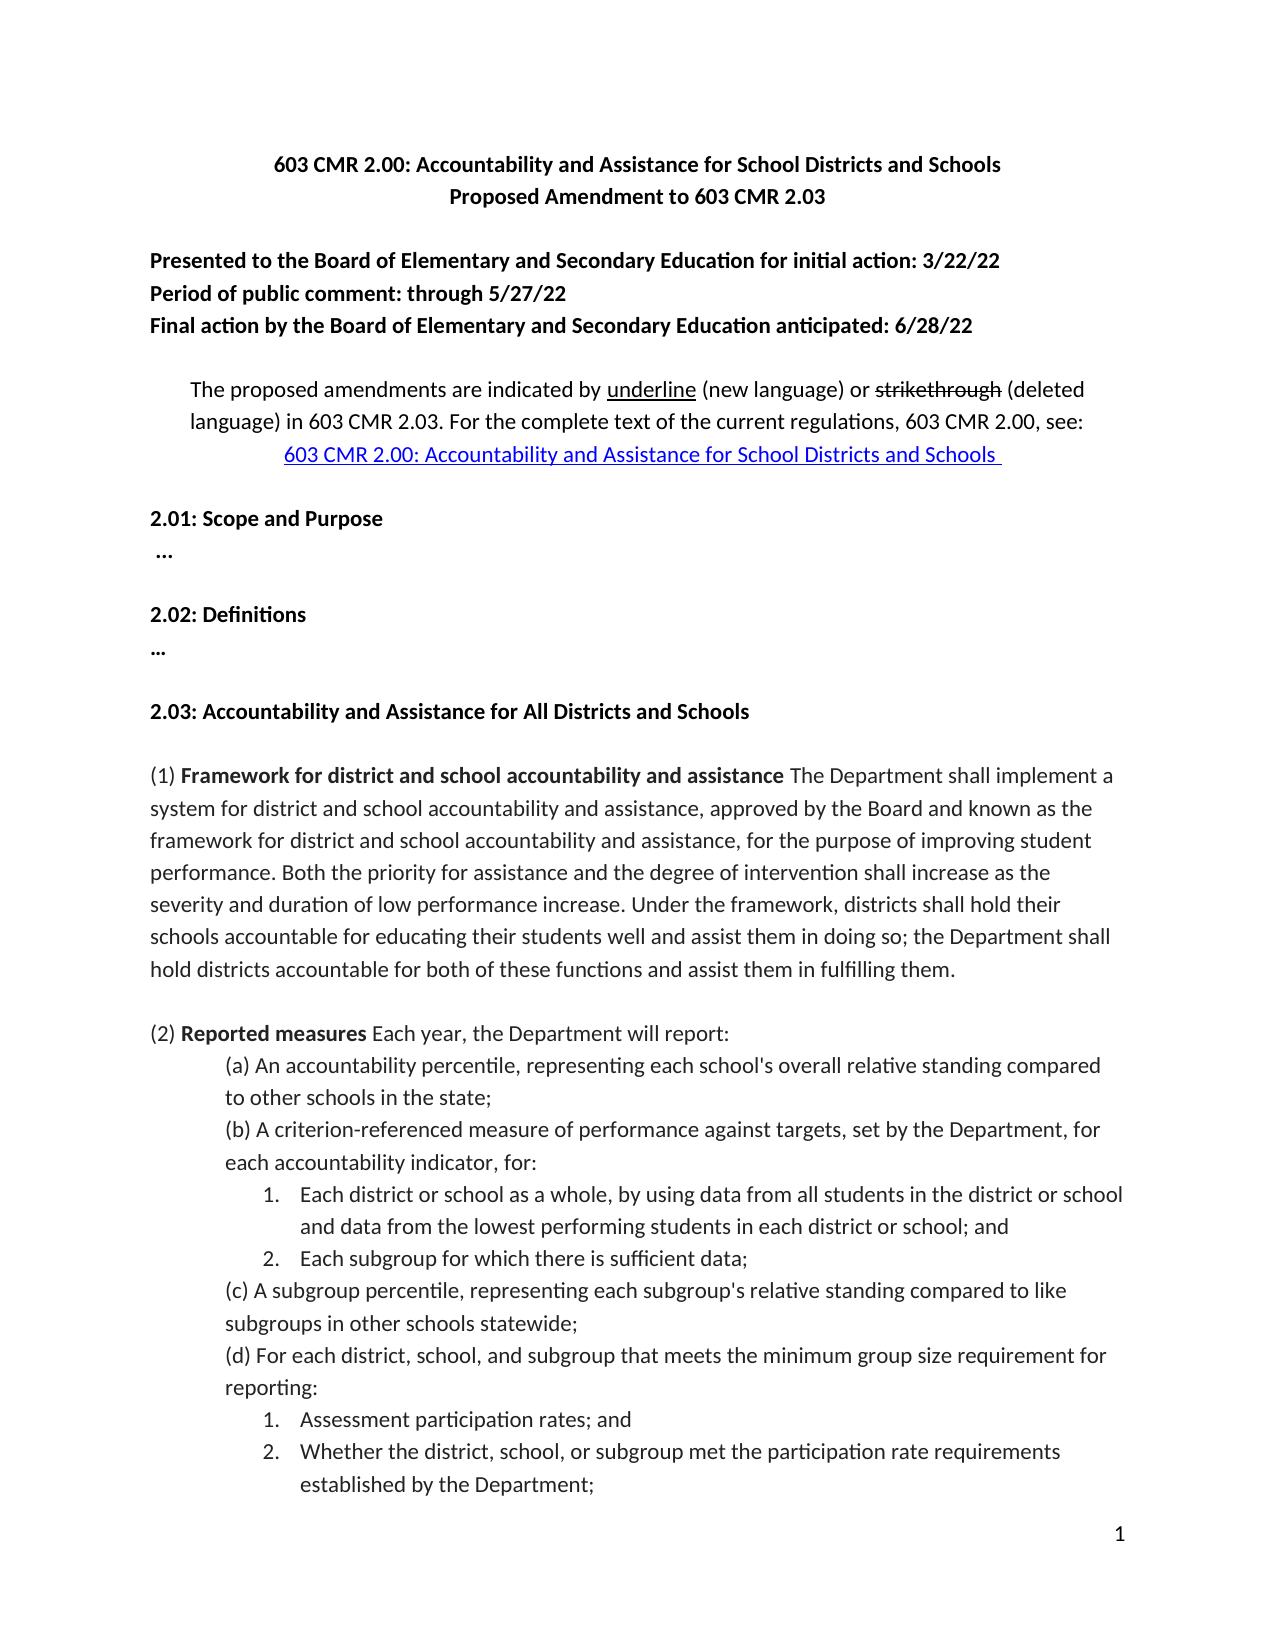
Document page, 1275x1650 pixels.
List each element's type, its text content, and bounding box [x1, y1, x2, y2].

text 603 CMR 2.00: Accountability and Assistance for School Districts and Schools [150, 440, 1125, 468]
text (b) A criterion-referenced measure of performance against targets, set by the Department, for each accountability indicator, for: [225, 1116, 1125, 1176]
text 603 CMR 2.00: Accountability and Assistance for School Districts and Schools [150, 150, 1125, 178]
subtitle 2.03: Accountability and Assistance for All Districts and Schools [150, 697, 1125, 725]
text Final action by the Board of Elementary and Secondary Education anticipated: 6/28/22 [150, 311, 1125, 339]
text (d) For each district, school, and subgroup that meets the minimum group size requirement for reporting: [225, 1341, 1125, 1401]
text Presented to the Board of Elementary and Secondary Education for initial action: 3/22/22 [150, 247, 1125, 274]
text (1) Framework for district and school accountability and assistance The Department shall implement a system for district and school accountability and assistance, approved by the Board and known as the framework for district and school accountability and assistance, for the purpose of improving student performance. Both the priority for assistance and the degree of intervention shall increase as the severity and duration of low performance increase. Under the framework, districts shall hold their schools accountable for educating their students well and assist them in doing so; the Department shall hold districts accountable for both of these functions and assist them in fulfilling them. [150, 762, 1125, 983]
text (a) An accountability percentile, representing each school's overall relative standing compared to other schools in the state; [225, 1051, 1125, 1111]
text (2) Reported measures Each year, the Department will report: [150, 1019, 1125, 1047]
text (c) A subgroup percentile, representing each subgroup's relative standing compared to like subgroups in other schools statewide; [225, 1277, 1125, 1337]
list Whether the district, school, or subgroup met the participation rate requirements established by the Department; [262, 1437, 1125, 1498]
text The proposed amendments are indicated by underline (new language) or strikethrough (deleted language) in 603 CMR 2.03. For the complete text of the current regulations, 603 CMR 2.00, see: [150, 375, 1125, 436]
list Each district or school as a whole, by using data from all students in the district or school and data from the lowest performing students in each district or school; and [262, 1180, 1125, 1240]
list Each subgroup for which there is sufficient data; [262, 1244, 1125, 1272]
list Assessment participation rates; and [262, 1405, 1125, 1433]
subtitle 2.01: Scope and Purpose [150, 504, 1125, 532]
text Proposed Amendment to 603 CMR 2.03 [150, 182, 1125, 210]
text ... [150, 536, 1125, 564]
text Period of public comment: through 5/27/22 [150, 279, 1125, 307]
text … [150, 633, 1125, 661]
subtitle 2.02: Definitions [150, 601, 1125, 629]
